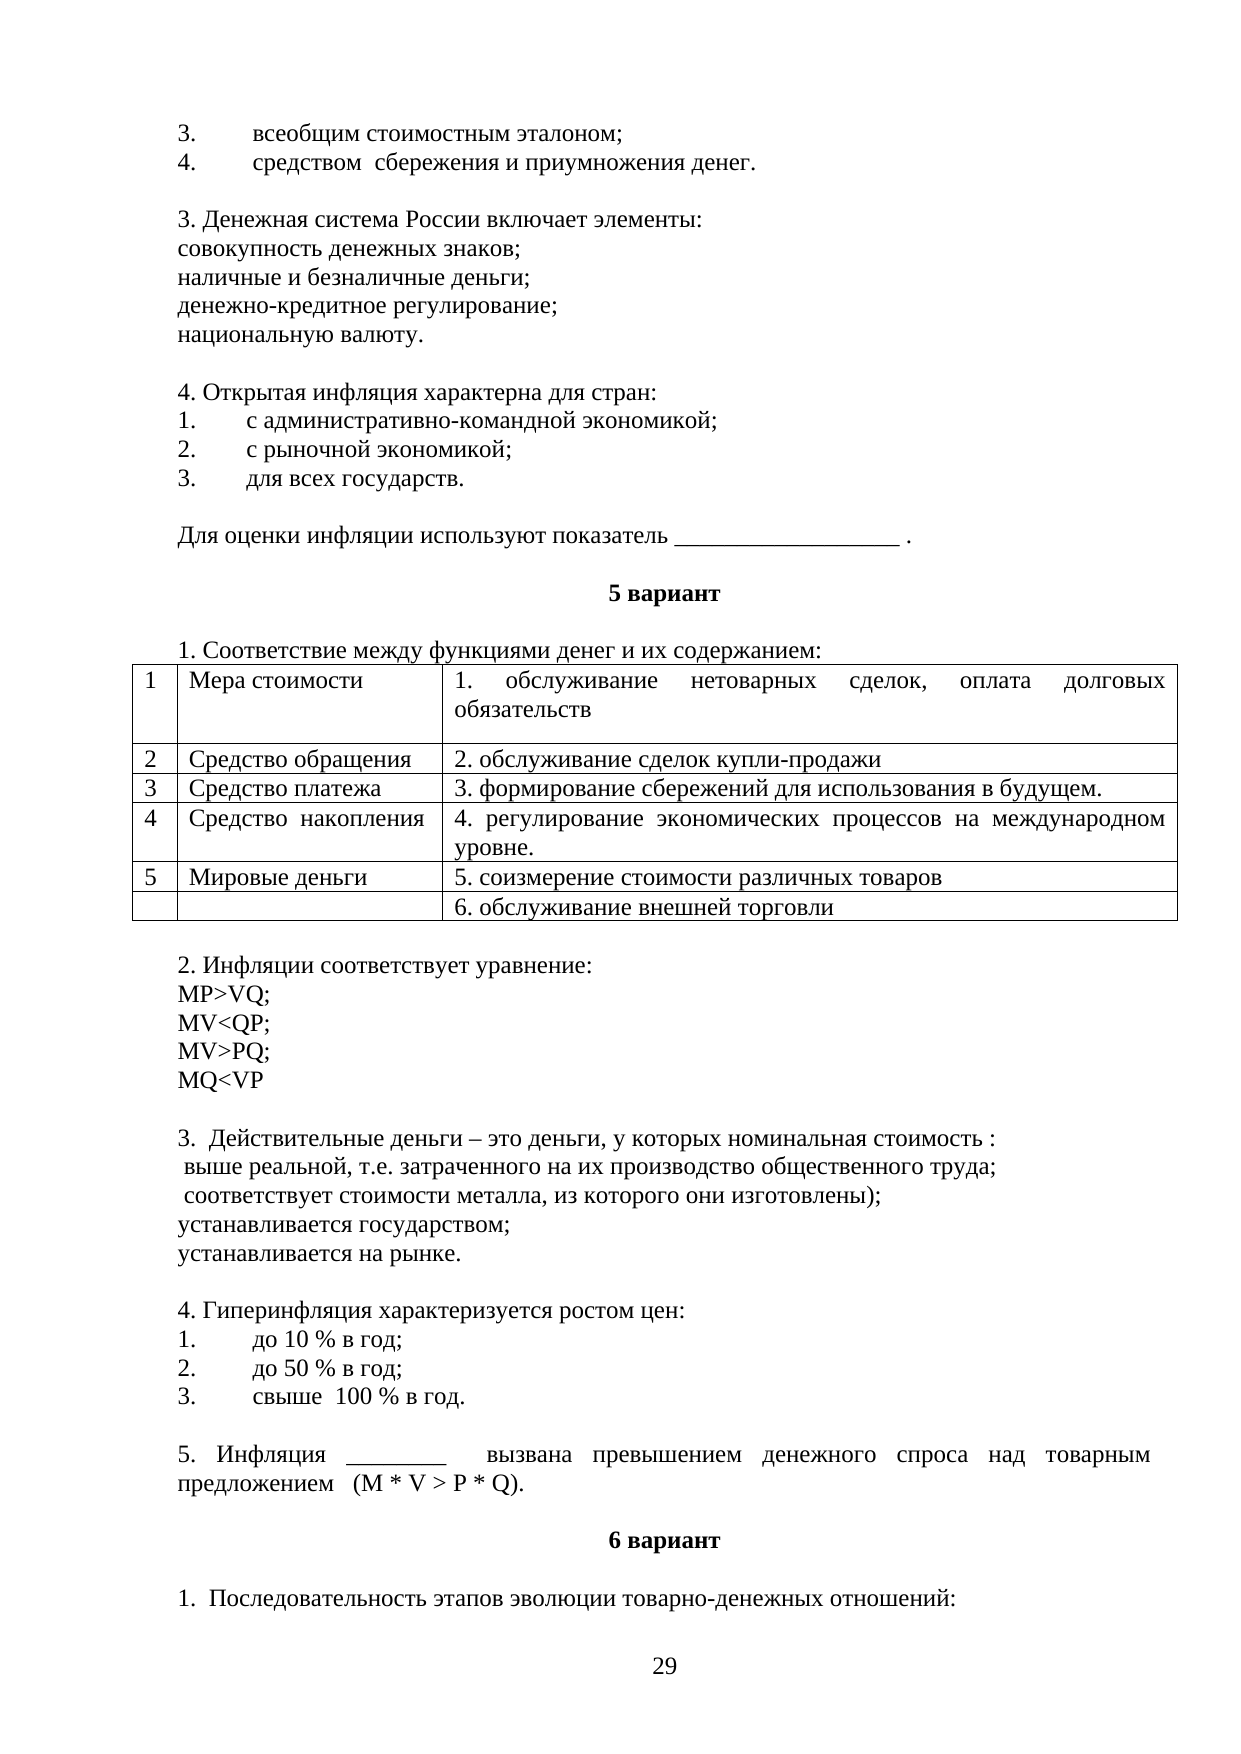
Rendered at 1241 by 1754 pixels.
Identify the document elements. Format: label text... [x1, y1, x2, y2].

table_cell Средство обращения [178, 744, 442, 772]
text соответствует стоимости металла, из которого они изготовлены); [177, 1180, 1152, 1209]
text 5 вариант [177, 578, 1152, 607]
text 4. Гиперинфляция характеризуется ростом цен: [177, 1295, 1152, 1324]
text 3. свыше 100 % в год. [177, 1381, 1152, 1410]
text национальную валюту. [177, 319, 1152, 348]
table_cell 5. соизмерение стоимости различных товаров [443, 862, 1177, 891]
text устанавливается на рынке. [177, 1238, 1152, 1266]
text 1. Последовательность этапов эволюции товарно-денежных отношений: [177, 1583, 1152, 1611]
text Для оценки инфляции используют показатель __________________ . [177, 521, 1152, 549]
table_cell 3. формирование сбережений для использования в будущем. [443, 774, 1177, 802]
table_cell 3 [133, 774, 177, 802]
text устанавливается государством; [177, 1209, 1152, 1238]
text 4. Открытая инфляция характерна для стран: [177, 377, 1152, 406]
text 2. до 50 % в год; [177, 1353, 1152, 1381]
text 1. Соответствие между функциями денег и их содержанием: [177, 636, 1152, 664]
table_cell 5 [133, 862, 177, 891]
text 2. с рыночной экономикой; [177, 434, 1152, 463]
table_header Мера стоимости [178, 665, 442, 743]
table_cell [178, 892, 442, 920]
text MV<QP; [177, 1008, 1152, 1036]
table_cell 4 [133, 803, 177, 861]
text 5. Инфляция ________ вызвана превышением денежного спроса над товарным предложением (M * V > P * Q). [177, 1439, 1152, 1496]
text денежно-кредитное регулирование; [177, 291, 1152, 319]
text 4. средством сбережения и приумножения денег. [177, 147, 1152, 176]
text 3. Денежная система России включает элементы: [177, 204, 1152, 233]
table_cell Мировые деньги [178, 862, 442, 891]
table_cell 6. обслуживание внешней торговли [443, 892, 1177, 920]
text 3. всеобщим стоимостным эталоном; [177, 118, 1152, 147]
text 1. до 10 % в год; [177, 1324, 1152, 1353]
text MP>VQ; [177, 979, 1152, 1008]
text совокупность денежных знаков; [177, 233, 1152, 262]
table_cell [133, 892, 177, 920]
table_cell Средство платежа [178, 774, 442, 802]
text 3. для всех государств. [177, 463, 1152, 492]
table_cell 2 [133, 744, 177, 772]
text 2. Инфляции соответствует уравнение: [177, 950, 1152, 979]
text 6 вариант [177, 1525, 1152, 1554]
text MV>PQ; [177, 1036, 1152, 1065]
text наличные и безналичные деньги; [177, 262, 1152, 291]
text 3. Действительные деньги – это деньги, у которых номинальная стоимость : [177, 1123, 1152, 1151]
table_cell 4. регулирование экономических процессов на международном уровне. [443, 803, 1177, 861]
text MQ<VP [177, 1065, 1152, 1094]
table_cell Средство накопления [178, 803, 442, 861]
table_header 1 [133, 665, 177, 743]
table_header 1. обслуживание нетоварных сделок, оплата долговых обязательств [443, 665, 1177, 743]
text 1. с административно-командной экономикой; [177, 406, 1152, 434]
table_cell 2. обслуживание сделок купли-продажи [443, 744, 1177, 772]
text выше реальной, т.е. затраченного на их производство общественного труда; [177, 1151, 1152, 1180]
